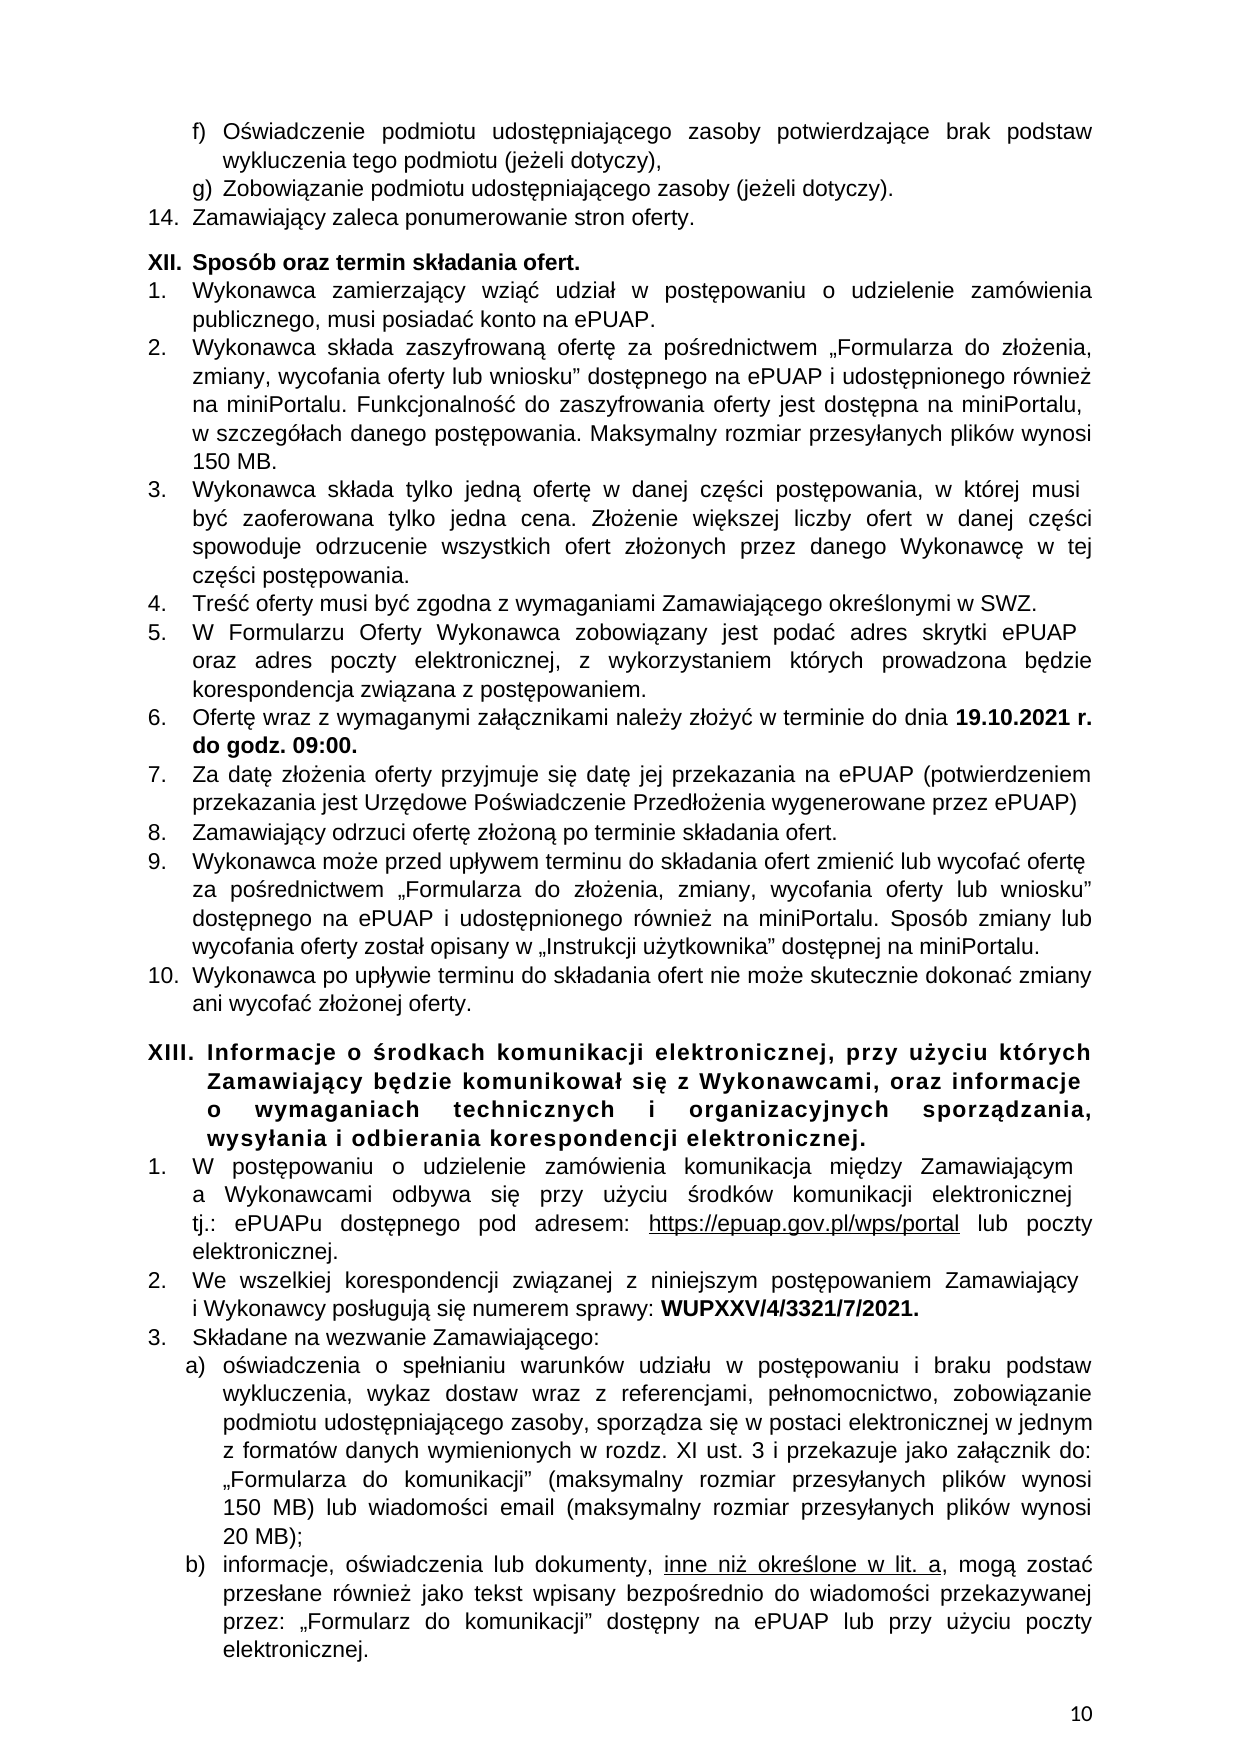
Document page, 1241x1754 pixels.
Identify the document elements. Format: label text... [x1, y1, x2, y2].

list Wykonawca zamierzający wziąć udział w postępowaniu o udzielenie zamówienia publicznego, musi posiadać konto na ePUAP. [148, 277, 1092, 332]
list Wykonawca składa tylko jedną ofertę w danej części postępowania, w której musi być zaoferowana tylko jedna cena. Złożenie większej liczby ofert w danej części spowoduje odrzucenie wszystkich ofert złożonych przez danego Wykonawcę w tej części postępowania. [148, 476, 1092, 588]
list Informacje o środkach komunikacji elektronicznej, przy użyciu których Zamawiający będzie komunikował się z Wykonawcami, oraz informacje o wymaganiach technicznych i organizacyjnych sporządzania, wysyłania i odbierania korespondencji elektronicznej. [148, 1039, 1092, 1151]
list Zamawiający zaleca ponumerowanie stron oferty. [148, 203, 1092, 230]
list W postępowaniu o udzielenie zamówienia komunikacja między Zamawiającym a Wykonawcami odbywa się przy użyciu środków komunikacji elektronicznej tj.: ePUAPu dostępnego pod adresem: https://epuap.gov.pl/wps/portal lub poczty elektronicznej. [148, 1153, 1092, 1264]
list Za datę złożenia oferty przyjmuje się datę jej przekazania na ePUAP (potwierdzeniem przekazania jest Urzędowe Poświadczenie Przedłożenia wygenerowane przez ePUAP) [148, 761, 1092, 816]
list Zamawiający odrzuci ofertę złożoną po terminie składania ofert. [148, 818, 1092, 846]
list Treść oferty musi być zgodna z wymaganiami Zamawiającego określonymi w SWZ. [148, 590, 1092, 617]
list oświadczenia o spełnianiu warunków udziału w postępowaniu i braku podstaw wykluczenia, wykaz dostaw wraz z referencjami, pełnomocnictwo, zobowiązanie podmiotu udostępniającego zasoby, sporządza się w postaci elektronicznej w jednym z formatów danych wymienionych w rozdz. XI ust. 3 i przekazuje jako załącznik do: „Formularza do komunikacji” (maksymalny rozmiar przesyłanych plików wynosi 150 MB) lub wiadomości email (maksymalny rozmiar przesyłanych plików wynosi 20 MB); [185, 1352, 1092, 1549]
list Zobowiązanie podmiotu udostępniającego zasoby (jeżeli dotyczy). [192, 175, 1092, 201]
list Składane na wezwanie Zamawiającego: [148, 1323, 1092, 1350]
list informacje, oświadczenia lub dokumenty, inne niż określone w lit. a, mogą zostać przesłane również jako tekst wpisany bezpośrednio do wiadomości przekazywanej przez: „Formularz do komunikacji” dostępny na ePUAP lub przy użyciu poczty elektronicznej. [185, 1551, 1092, 1663]
list Ofertę wraz z wymaganymi załącznikami należy złożyć w terminie do dnia 19.10.2021 r. do godz. 09:00. [148, 704, 1092, 759]
list W Formularzu Oferty Wykonawca zobowiązany jest podać adres skrytki ePUAP oraz adres poczty elektronicznej, z wykorzystaniem których prowadzona będzie korespondencja związana z postępowaniem. [148, 619, 1092, 702]
list Wykonawca po upływie terminu do składania ofert nie może skutecznie dokonać zmiany ani wycofać złożonej oferty. [148, 962, 1092, 1016]
list Sposób oraz termin składania ofert. [148, 249, 1092, 275]
list Wykonawca może przed upływem terminu do składania ofert zmienić lub wycofać ofertę za pośrednictwem „Formularza do złożenia, zmiany, wycofania oferty lub wniosku” dostępnego na ePUAP i udostępnionego również na miniPortalu. Sposób zmiany lub wycofania oferty został opisany w „Instrukcji użytkownika” dostępnej na miniPortalu. [148, 848, 1092, 959]
list Oświadczenie podmiotu udostępniającego zasoby potwierdzające brak podstaw wykluczenia tego podmiotu (jeżeli dotyczy), [192, 118, 1092, 173]
list We wszelkiej korespondencji związanej z niniejszym postępowaniem Zamawiający i Wykonawcy posługują się numerem sprawy: WUPXXV/4/3321/7/2021. [148, 1267, 1092, 1321]
list Wykonawca składa zaszyfrowaną ofertę za pośrednictwem „Formularza do złożenia, zmiany, wycofania oferty lub wniosku” dostępnego na ePUAP i udostępnionego również na miniPortalu. Funkcjonalność do zaszyfrowania oferty jest dostępna na miniPortalu, w szczegółach danego postępowania. Maksymalny rozmiar przesyłanych plików wynosi 150 MB. [148, 334, 1092, 474]
